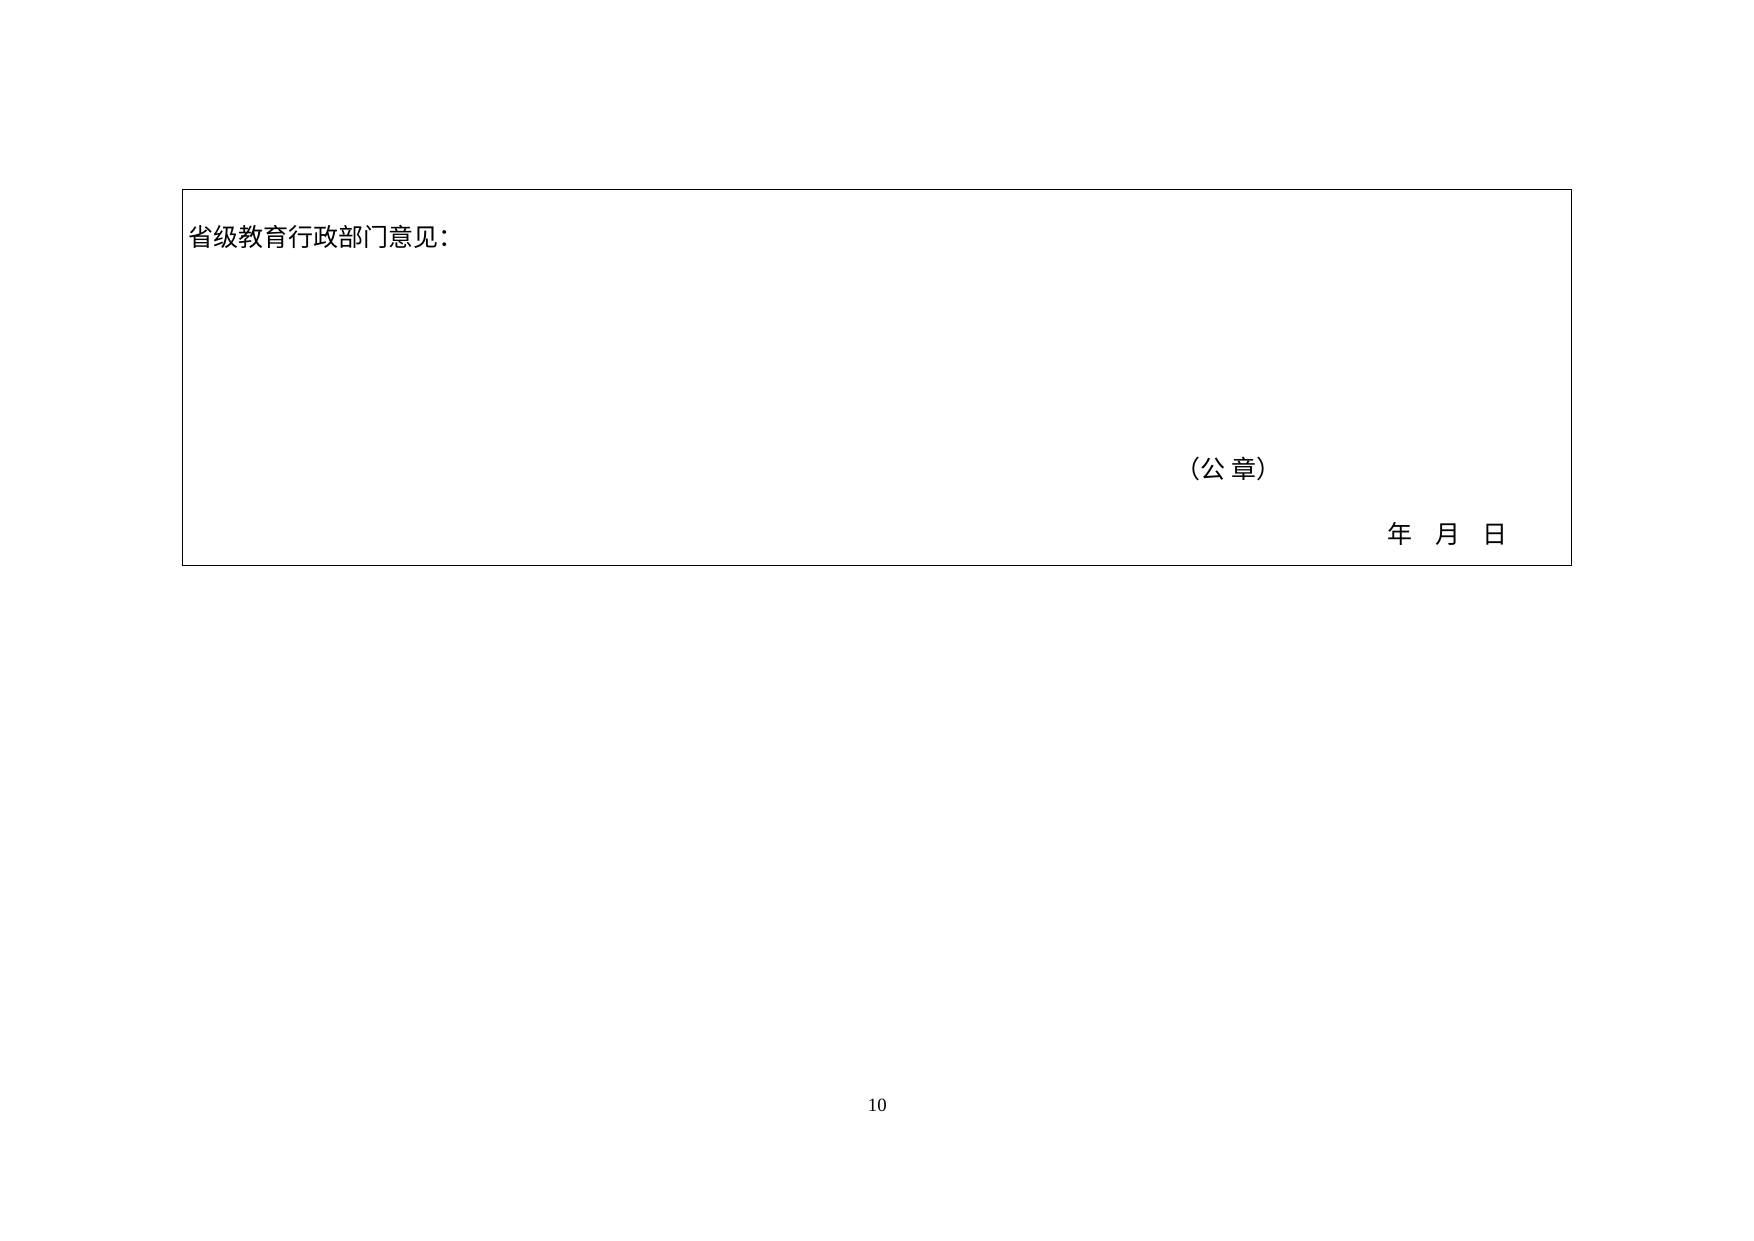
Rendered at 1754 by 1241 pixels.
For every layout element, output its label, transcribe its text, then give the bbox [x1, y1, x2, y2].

table_cell 年 月 日 [183, 500, 1571, 565]
table_header 省级教育行政部门意见： （公 章） [183, 190, 1571, 500]
